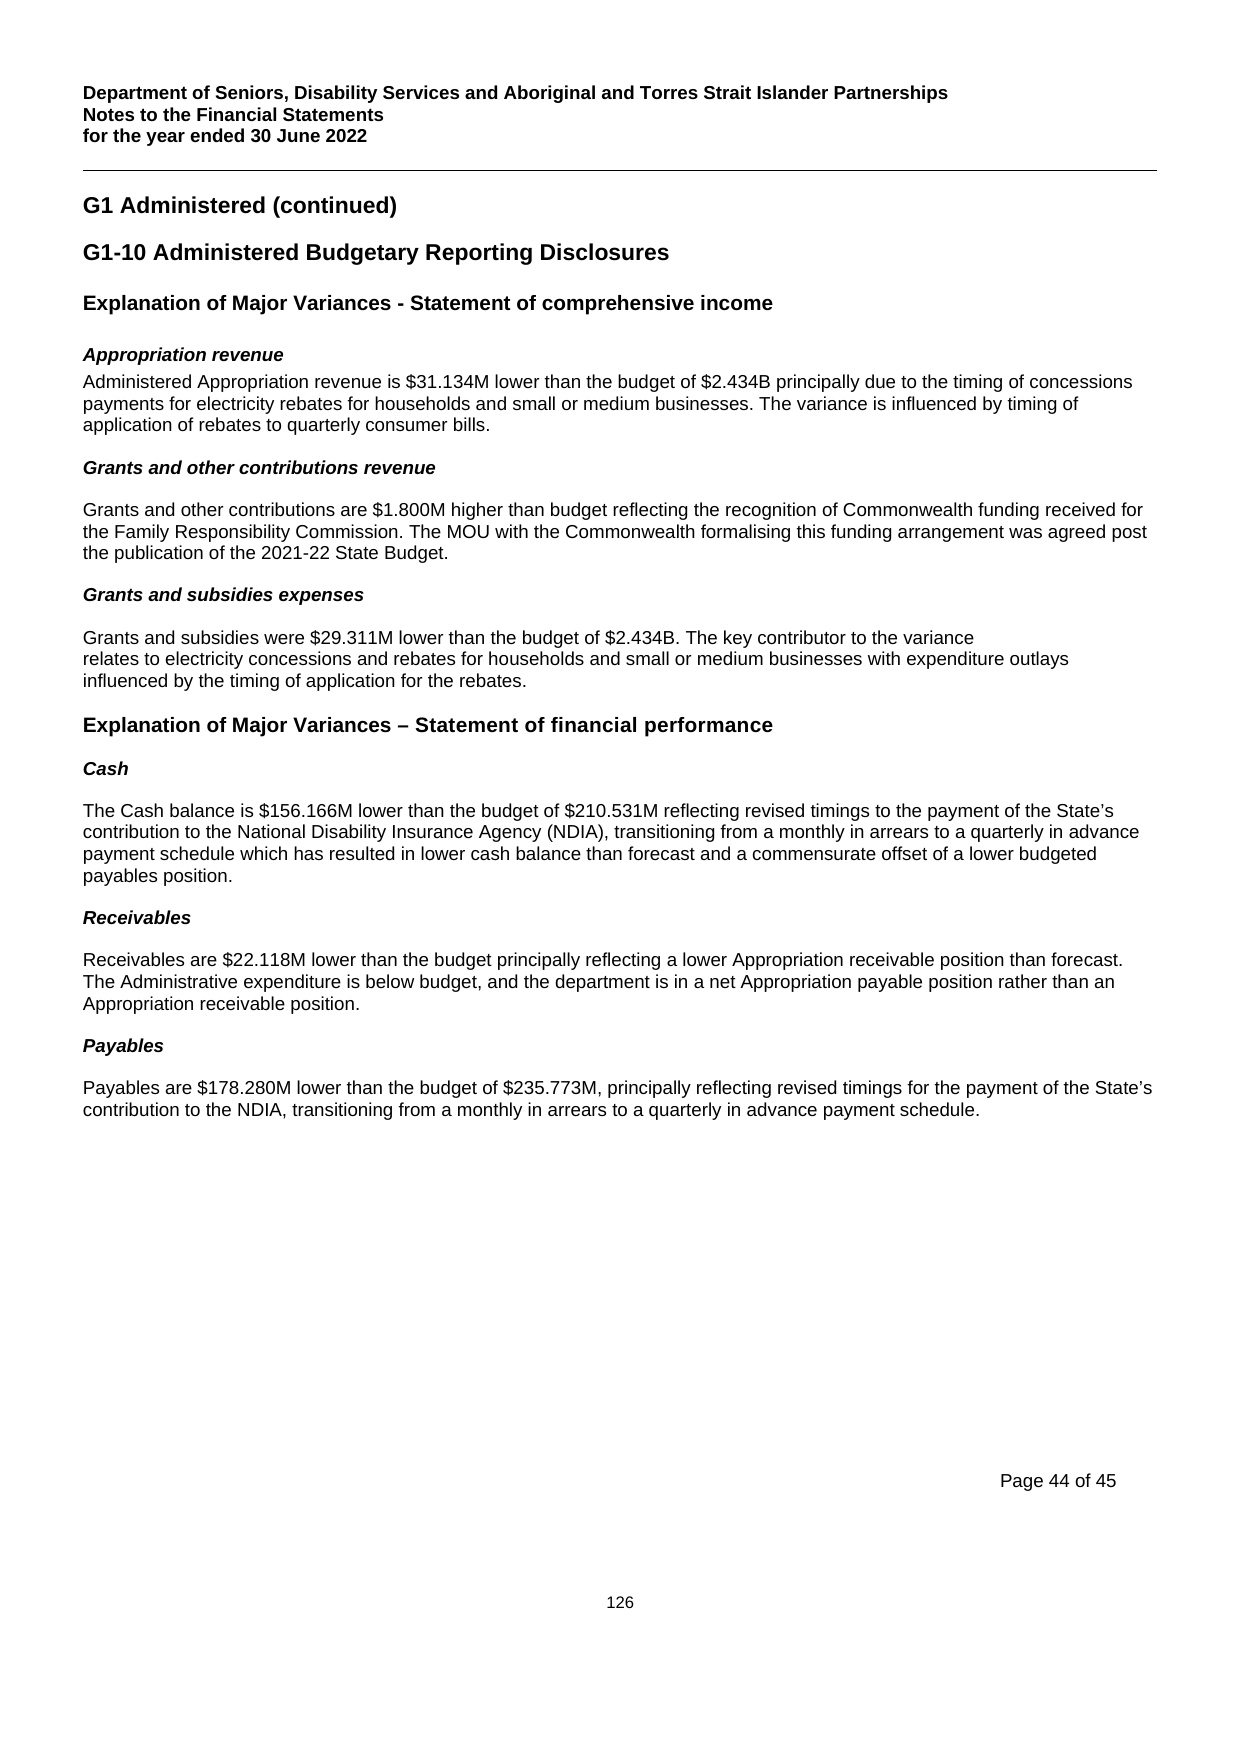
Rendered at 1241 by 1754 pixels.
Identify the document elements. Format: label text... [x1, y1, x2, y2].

text relates to electricity concessions and rebates for households and small or medium businesses with expenditure outlays influenced by the timing of application for the rebates. [83, 648, 1142, 692]
text Page 44 of 45 [83, 1470, 1157, 1492]
text Cash [83, 757, 1157, 779]
text Department of Seniors, Disability Services and Aboriginal and Torres Strait Islander Partnerships [83, 83, 1157, 104]
text G1 Administered (continued) [83, 192, 1157, 218]
text Grants and other contributions are $1.800M higher than budget reflecting the recognition of Commonwealth funding received for the Family Responsibility Commission. The MOU with the Commonwealth formalising this funding arrangement was agreed post the publication of the 2021-22 State Budget. [83, 499, 1157, 564]
text Grants and subsidies were $29.311M lower than the budget of $2.434B. The key contributor to the variance [83, 627, 1142, 648]
text Explanation of Major Variances – Statement of financial performance [83, 712, 1157, 736]
text Explanation of Major Variances - Statement of comprehensive income [83, 269, 1157, 321]
text for the year ended 30 June 2022 [83, 125, 1157, 147]
text Receivables are $22.118M lower than the budget principally reflecting a lower Appropriation receivable position than forecast. The Administrative expenditure is below budget, and the department is in a net Appropriation payable position rather than an Appropriation receivable position. [83, 949, 1157, 1014]
text The Cash balance is $156.166M lower than the budget of $210.531M reflecting revised timings to the payment of the State’s contribution to the National Disability Insurance Agency (NDIA), transitioning from a monthly in arrears to a quarterly in advance payment schedule which has resulted in lower cash balance than forecast and a commensurate offset of a lower budgeted payables position. [83, 800, 1157, 886]
text Appropriation revenue [83, 321, 1157, 372]
text Notes to the Financial Statements [83, 104, 1157, 125]
text Grants and subsidies expenses [83, 585, 1157, 606]
text Payables are $178.280M lower than the budget of $235.773M, principally reflecting revised timings for the payment of the State’s contribution to the NDIA, transitioning from a monthly in arrears to a quarterly in advance payment schedule. [83, 1077, 1157, 1120]
text Grants and other contributions revenue [83, 457, 1157, 478]
text Administered Appropriation revenue is $31.134M lower than the budget of $2.434B principally due to the timing of concessions payments for electricity rebates for households and small or medium businesses. The variance is influenced by timing of application of rebates to quarterly consumer bills. [83, 372, 1157, 436]
text Receivables [83, 907, 1157, 928]
text Payables [83, 1035, 1157, 1056]
text G1-10 Administered Budgetary Reporting Disclosures [83, 239, 1157, 266]
